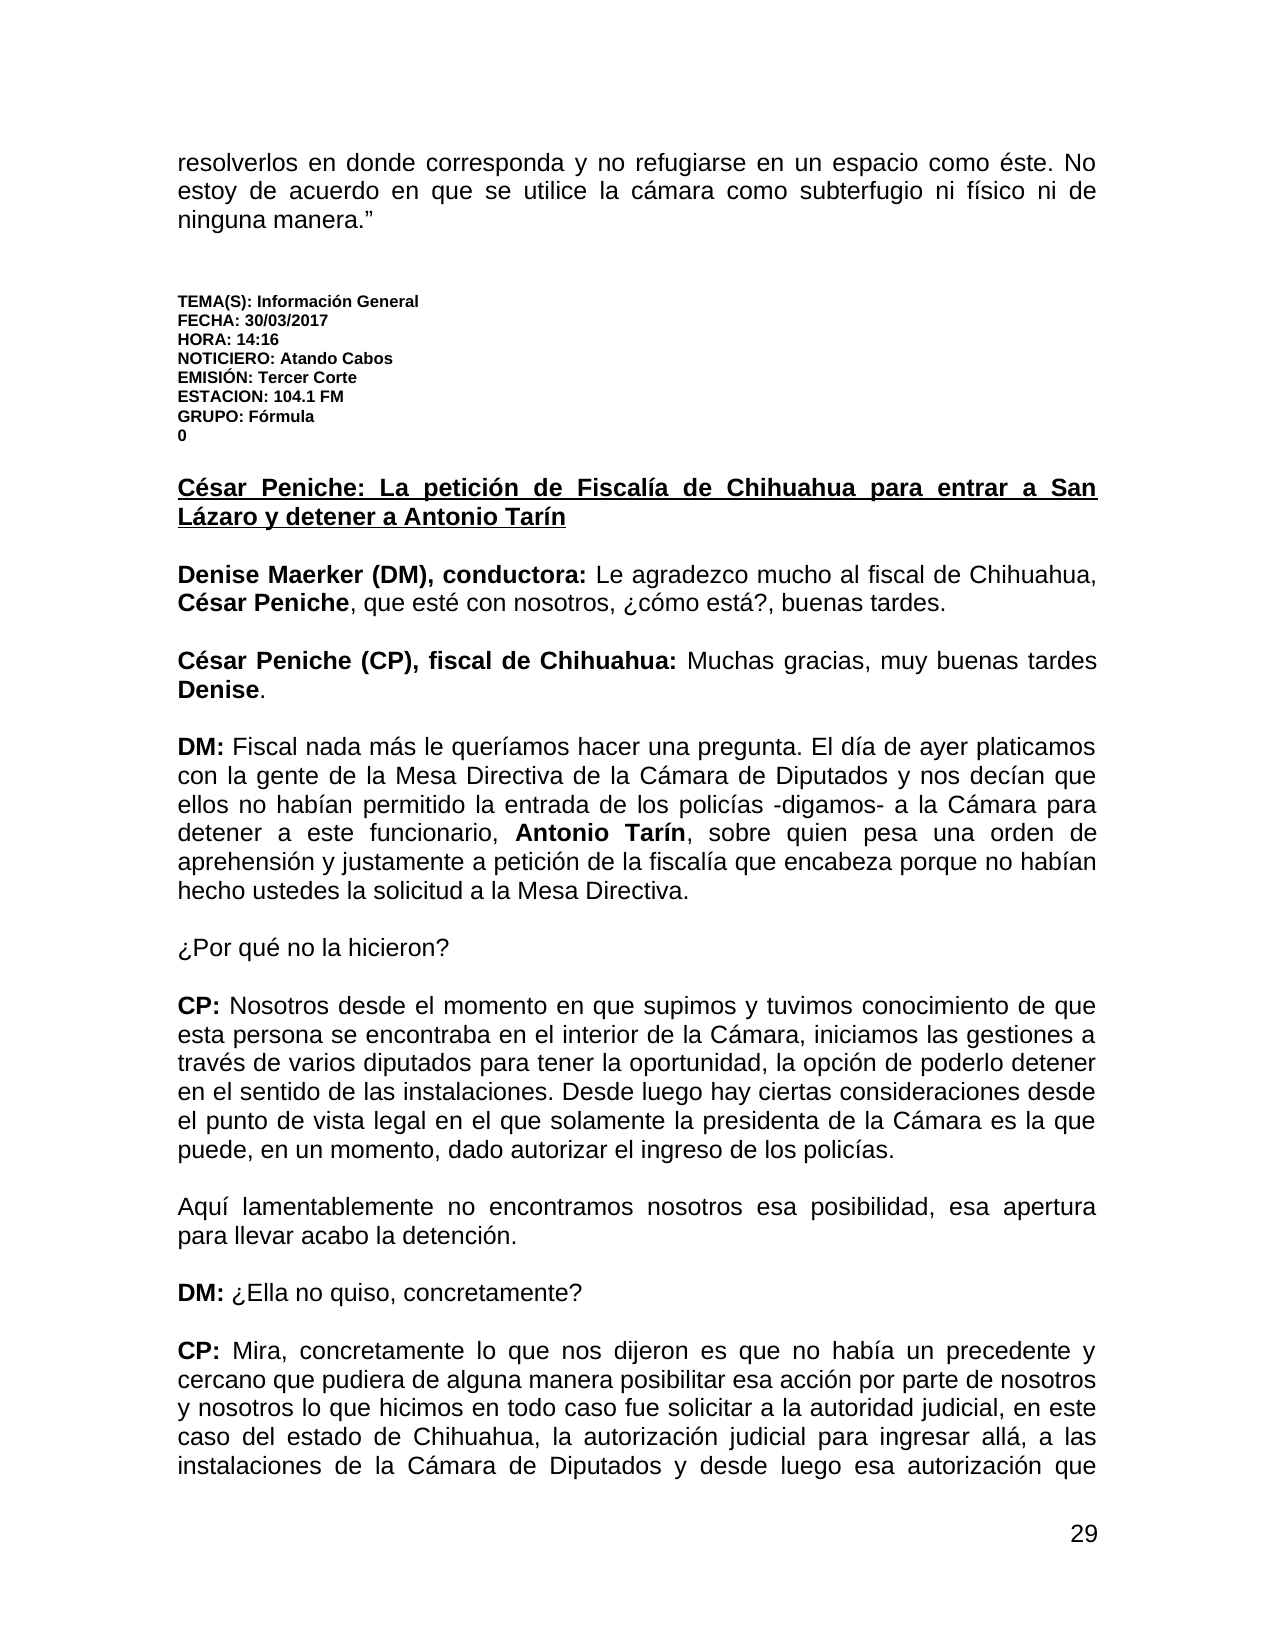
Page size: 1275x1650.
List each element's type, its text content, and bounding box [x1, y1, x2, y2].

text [177, 1336, 1098, 1480]
text Aquí lamentablemente no encontramos nosotros esa posibilidad, esa apertura para llevar acabo la detención. [177, 1192, 1098, 1250]
text César Peniche: La petición de Fiscalía de Chihuahua para entrar a San Lázaro y detener a Antonio Tarín [177, 499, 1098, 531]
text César Peniche (CP), fiscal de Chihuahua: Muchas gracias, muy buenas tardes Denise. [177, 646, 1098, 703]
text TEMA(S): Información General [177, 291, 1098, 311]
text CP: Nosotros desde el momento en que supimos y tuvimos conocimiento de que esta persona se encontraba en el interior de la Cámara, iniciamos las gestiones a través de varios diputados para tener la oportunidad, la opción de poderlo detener en el sentido de las instalaciones. Desde luego hay ciertas consideraciones desde el punto de vista legal en el que solamente la presidenta de la Cámara es la que puede, en un momento, dado autorizar el ingreso de los policías. [177, 991, 1098, 1163]
text FECHA: 30/03/2017 [177, 311, 1098, 330]
text ESTACION: 104.1 FM [177, 387, 1098, 406]
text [177, 148, 1098, 234]
text DM: Fiscal nada más le queríamos hacer una pregunta. El día de ayer platicamos con la gente de la Mesa Directiva de la Cámara de Diputados y nos decían que ellos no habían permitido la entrada de los policías -digamos- a la Cámara para detener a este funcionario, Antonio Tarín, sobre quien pesa una orden de aprehensión y justamente a petición de la fiscalía que encabeza porque no habían hecho ustedes la solicitud a la Mesa Directiva. [177, 732, 1098, 905]
text DM: ¿Ella no quiso, concretamente? [177, 1278, 1098, 1307]
text ¿Por qué no la hicieron? [177, 933, 1098, 962]
text César Peniche: La petición de Fiscalía de Chihuahua para entrar a San Lázaro y detener a Antonio Tarín [177, 473, 1098, 498]
text NOTICIERO: Atando Cabos [177, 349, 1098, 368]
text 0 [177, 426, 1098, 445]
text HORA: 14:16 [177, 330, 1098, 349]
text Denise Maerker (DM), conductora: Le agradezco mucho al fiscal de Chihuahua, César Peniche, que esté con nosotros, ¿cómo está?, buenas tardes. [177, 560, 1098, 617]
text EMISIÓN: Tercer Corte [177, 368, 1098, 387]
text GRUPO: Fórmula [177, 406, 1098, 426]
